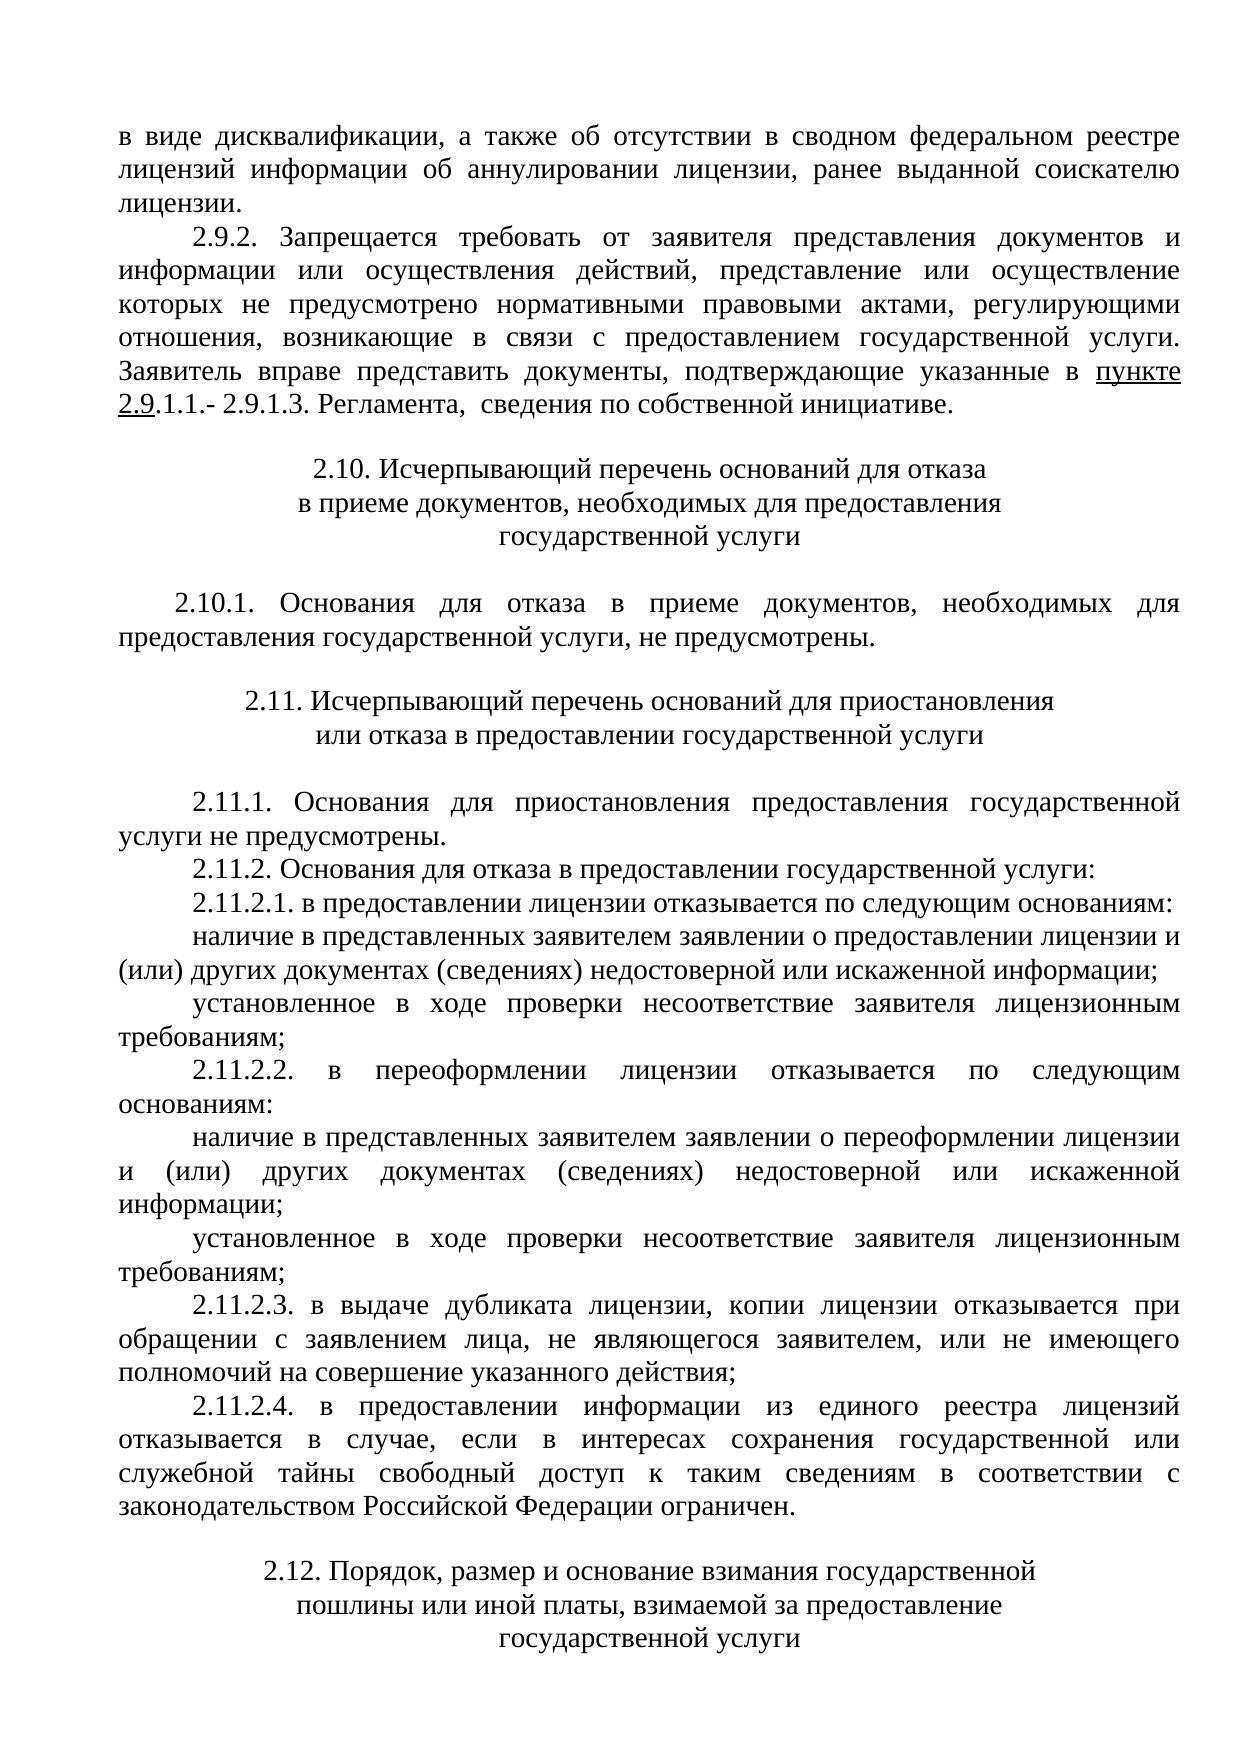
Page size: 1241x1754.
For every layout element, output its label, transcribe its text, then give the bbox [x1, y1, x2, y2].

text установленное в ходе проверки несоответствие заявителя лицензионным требованиям; [118, 1220, 1181, 1287]
text наличие в представленных заявителем заявлении о предоставлении лицензии и (или) других документах (сведениях) недостоверной или искаженной информации; [118, 918, 1181, 985]
text 2.9.2. Запрещается требовать от заявителя представления документов и информации или осуществления действий, представление или осуществление которых не предусмотрено нормативными правовыми актами, регулирующими отношения, возникающие в связи с предоставлением государственной услуги. Заявитель вправе представить документы, подтверждающие указанные в пункте 2.9.1.1.- 2.9.1.3. Регламента, сведения по собственной инициативе. [118, 219, 1181, 420]
text в приеме документов, необходимых для предоставления [118, 485, 1181, 518]
text 2.11.2.3. в выдаче дубликата лицензии, копии лицензии отказывается при обращении с заявлением лица, не являющегося заявителем, или не имеющего полномочий на совершение указанного действия; [118, 1287, 1181, 1388]
text 2.11.2.2. в переоформлении лицензии отказывается по следующим основаниям: [118, 1052, 1181, 1119]
text 2.11.1. Основания для приостановления предоставления государственной услуги не предусмотрены. [118, 784, 1181, 851]
text установленное в ходе проверки несоответствие заявителя лицензионным требованиям; [118, 985, 1181, 1052]
text 2.10.1. Основания для отказа в приеме документов, необходимых для предоставления государственной услуги, не предусмотрены. [118, 585, 1181, 652]
text 2.11. Исчерпывающий перечень оснований для приостановления [118, 683, 1181, 717]
text государственной услуги [118, 518, 1181, 552]
text государственной услуги [118, 1620, 1181, 1654]
text наличие в представленных заявителем заявлении о переоформлении лицензии и (или) других документах (сведениях) недостоверной или искаженной информации; [118, 1119, 1181, 1220]
text 2.11.2.4. в предоставлении информации из единого реестра лицензий отказывается в случае, если в интересах сохранения государственной или служебной тайны свободный доступ к таким сведениям в соответствии с законодательством Российской Федерации ограничен. [118, 1388, 1181, 1522]
text 2.11.2. Основания для отказа в предоставлении государственной услуги: [118, 851, 1181, 885]
text или отказа в предоставлении государственной услуги [118, 717, 1181, 751]
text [118, 118, 1181, 219]
text 2.10. Исчерпывающий перечень оснований для отказа [118, 451, 1181, 485]
text 2.12. Порядок, размер и основание взимания государственной [118, 1553, 1181, 1587]
text пошлины или иной платы, взимаемой за предоставление [118, 1587, 1181, 1620]
text 2.11.2.1. в предоставлении лицензии отказывается по следующим основаниям: [118, 885, 1181, 918]
